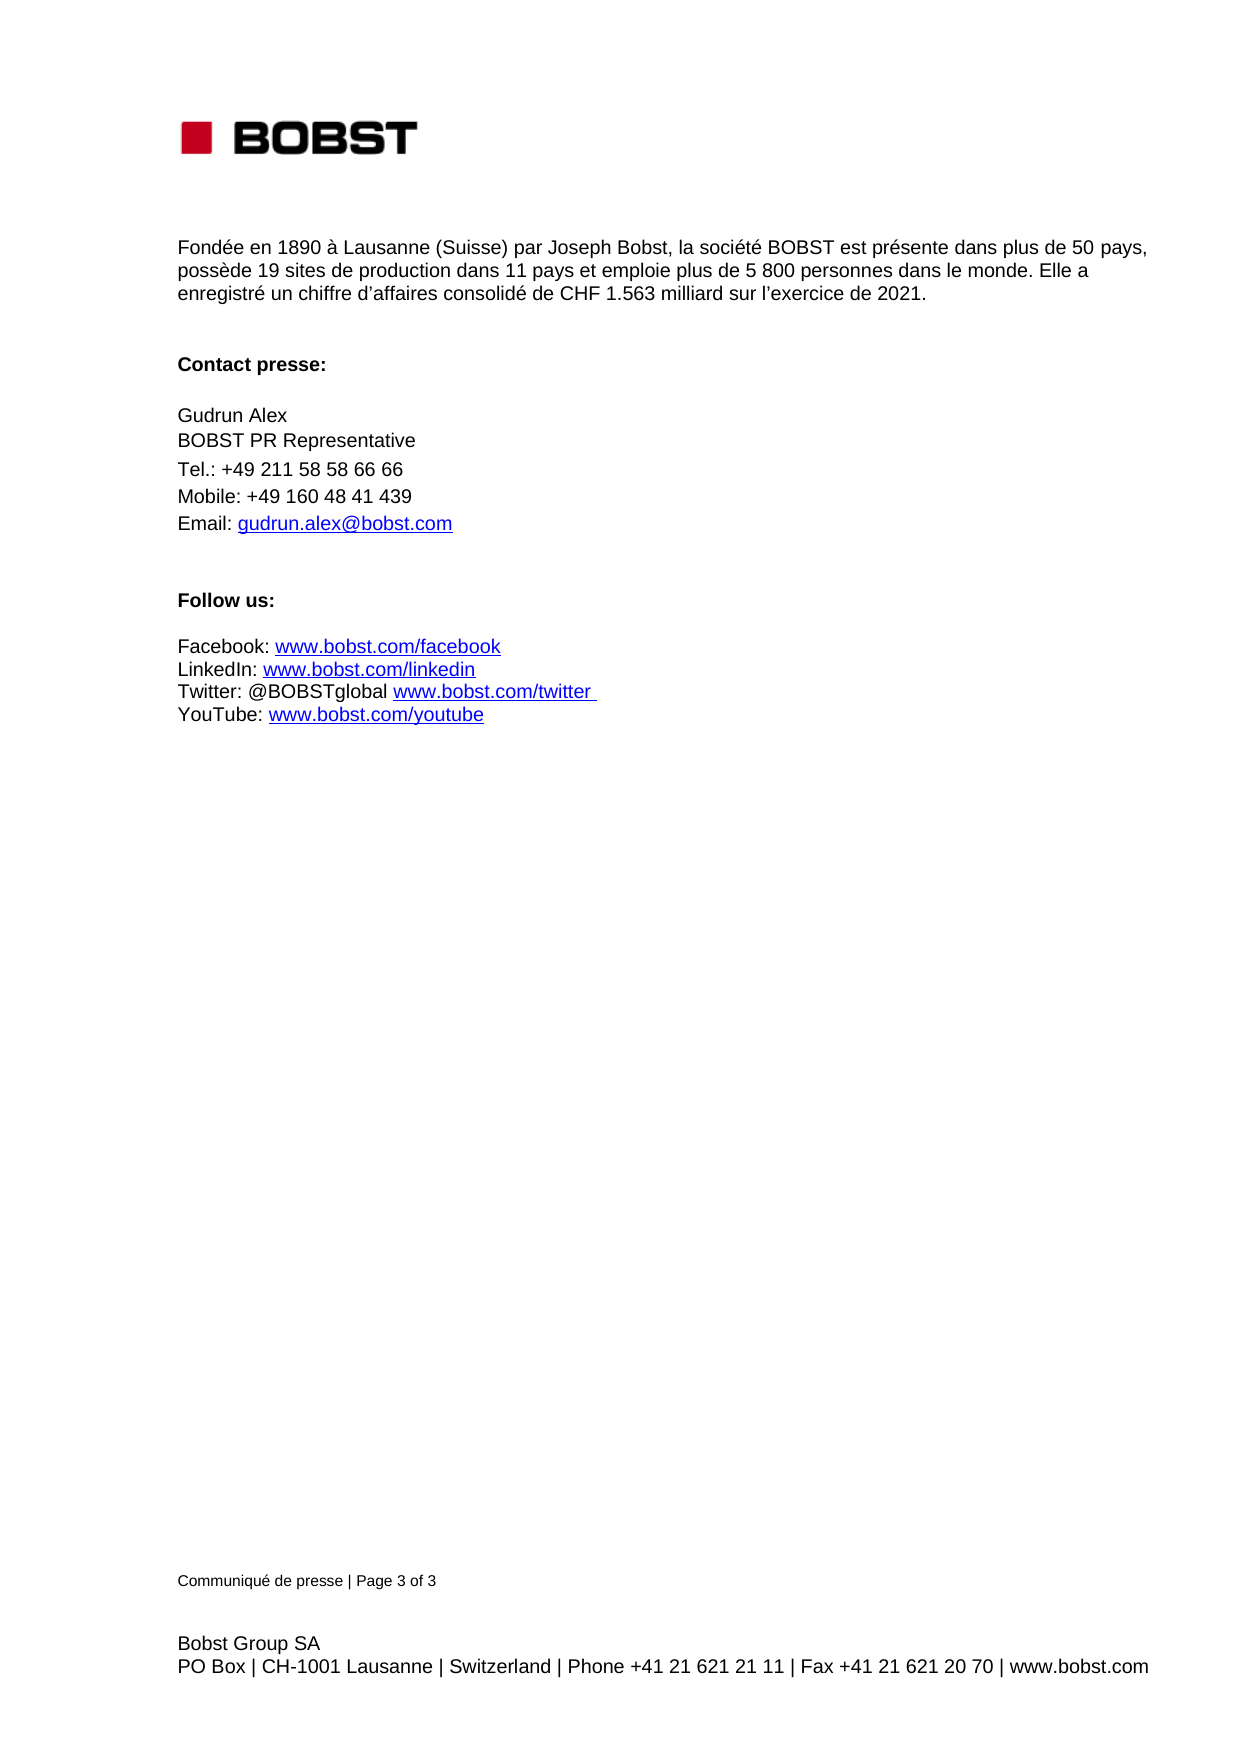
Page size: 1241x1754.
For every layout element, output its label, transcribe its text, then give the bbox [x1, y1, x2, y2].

text Contact presse: [177, 353, 1152, 375]
text Facebook: www.bobst.com/facebook LinkedIn: www.bobst.com/linkedin Twitter: @BOBSTglobal www.bobst.com/twitter YouTube: www.bobst.com/youtube [177, 635, 1152, 726]
text Email: gudrun.alex@bobst.com [177, 508, 1152, 535]
text Tel.: +49 211 58 58 66 66 [177, 454, 1152, 481]
text Follow us: [177, 589, 1152, 612]
text Fondée en 1890 à Lausanne (Suisse) par Joseph Bobst, la société BOBST est présente dans plus de 50 pays, possède 19 sites de production dans 11 pays et emploie plus de 5 800 personnes dans le monde. Elle a enregistré un chiffre d’affaires consolidé de CHF 1.563 milliard sur l’exercice de 2021. [177, 236, 1152, 304]
text Gudrun Alex BOBST PR Representative [177, 404, 1152, 452]
text Mobile: +49 160 48 41 439 [177, 481, 1152, 508]
